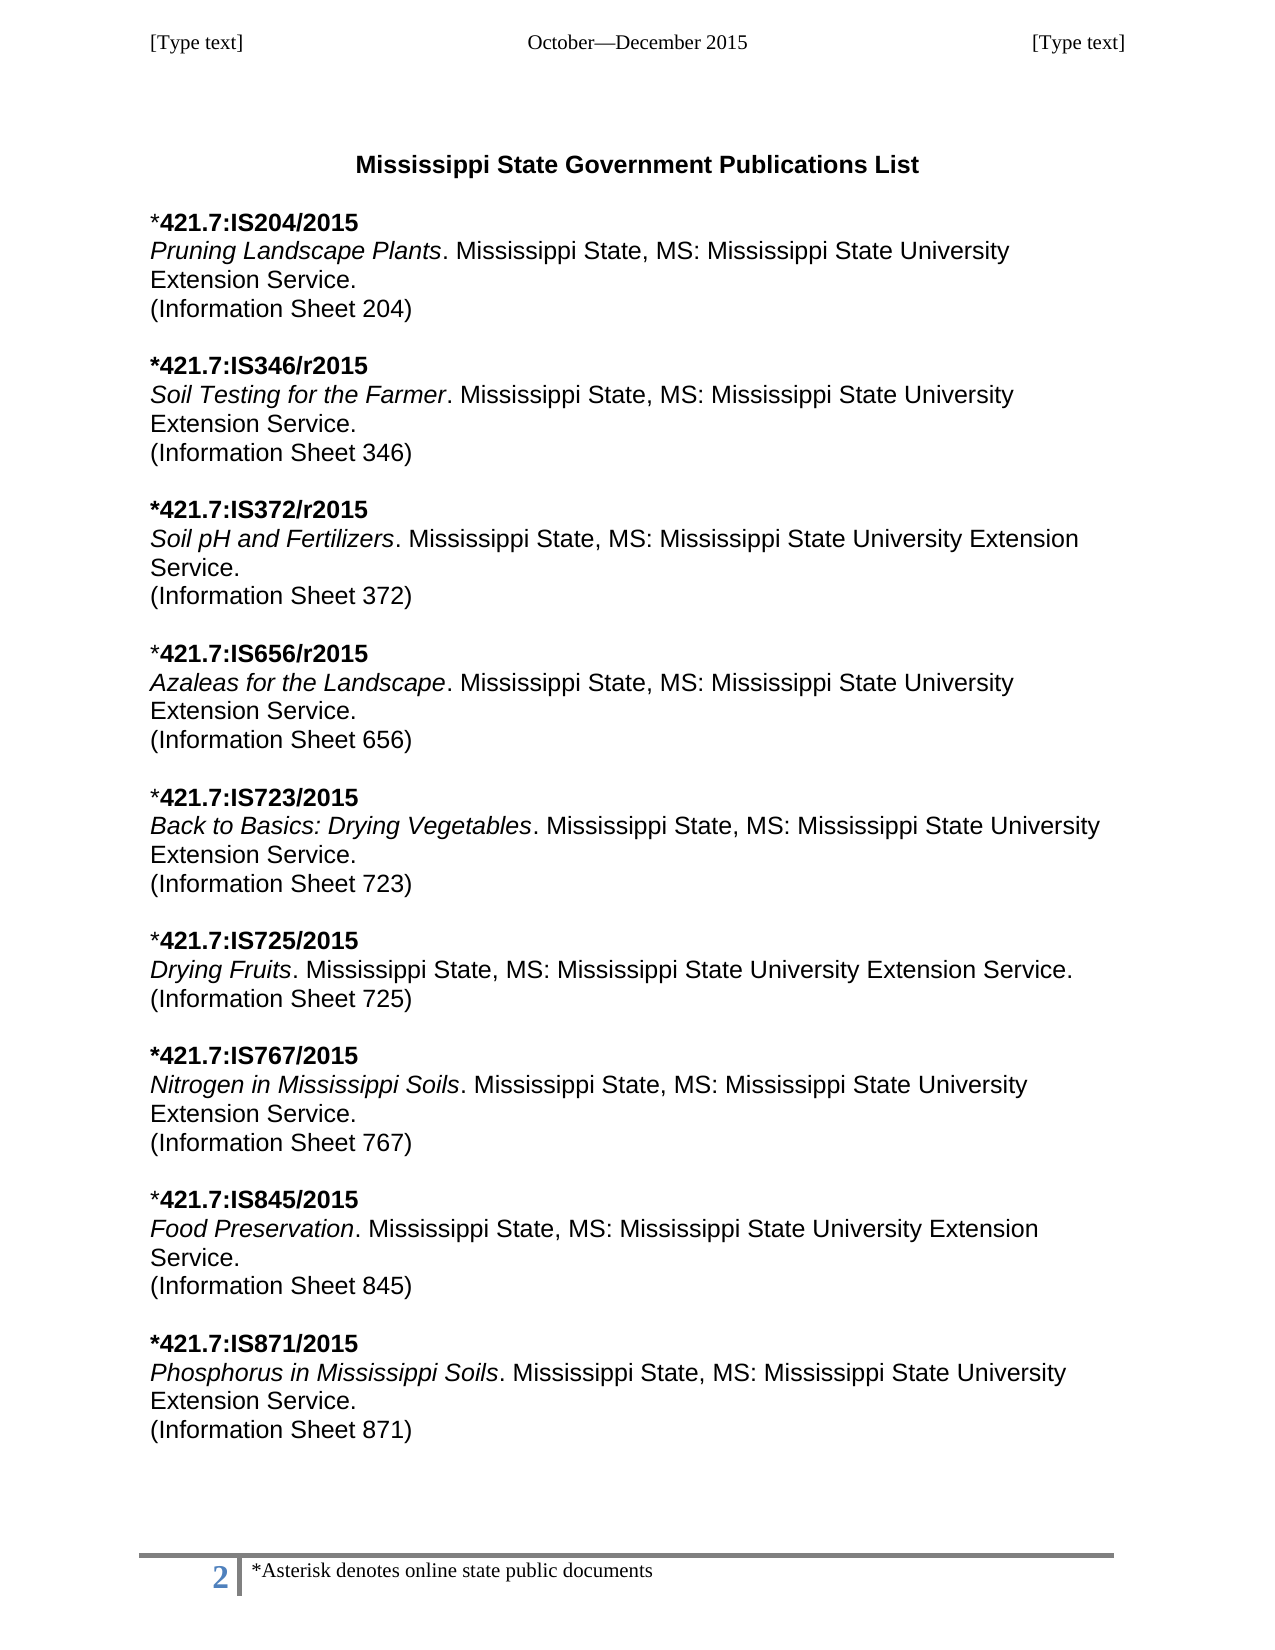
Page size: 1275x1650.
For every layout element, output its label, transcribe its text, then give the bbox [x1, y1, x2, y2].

text *421.7:IS346/r2015 [150, 351, 1125, 380]
text (Information Sheet 204) [150, 294, 1125, 322]
text (Information Sheet 723) [150, 869, 1125, 897]
text *421.7:IS204/2015 [150, 207, 1125, 236]
text *421.7:IS656/r2015 [150, 639, 1125, 667]
text Mississippi State Government Publications List [150, 150, 1125, 179]
text Back to Basics: Drying Vegetables. Mississippi State, MS: Mississippi State University Extension Service. [150, 811, 1125, 869]
text *421.7:IS767/2015 [150, 1041, 1125, 1070]
text (Information Sheet 845) [150, 1271, 1125, 1300]
text (Information Sheet 767) [150, 1127, 1125, 1156]
text (Information Sheet 656) [150, 725, 1125, 754]
text Nitrogen in Mississippi Soils. Mississippi State, MS: Mississippi State University Extension Service. [150, 1070, 1125, 1127]
text Soil pH and Fertilizers. Mississippi State, MS: Mississippi State University Extension Service. [150, 524, 1125, 581]
text *421.7:IS723/2015 [150, 782, 1125, 811]
text Pruning Landscape Plants. Mississippi State, MS: Mississippi State University Extension Service. [150, 236, 1125, 294]
text *421.7:IS845/2015 [150, 1185, 1125, 1214]
text (Information Sheet 372) [150, 581, 1125, 610]
text (Information Sheet 346) [150, 437, 1125, 466]
text Food Preservation. Mississippi State, MS: Mississippi State University Extension Service. [150, 1214, 1125, 1271]
text Drying Fruits. Mississippi State, MS: Mississippi State University Extension Service. [150, 955, 1125, 984]
text Phosphorus in Mississippi Soils. Mississippi State, MS: Mississippi State University Extension Service. [150, 1357, 1125, 1415]
text *421.7:IS725/2015 [150, 926, 1125, 955]
text Azaleas for the Landscape. Mississippi State, MS: Mississippi State University Extension Service. [150, 667, 1125, 725]
text *421.7:IS372/r2015 [150, 495, 1125, 524]
text (Information Sheet 725) [150, 984, 1125, 1012]
text *421.7:IS871/2015 [150, 1329, 1125, 1357]
text Soil Testing for the Farmer. Mississippi State, MS: Mississippi State University Extension Service. [150, 380, 1125, 437]
text (Information Sheet 871) [150, 1415, 1125, 1444]
